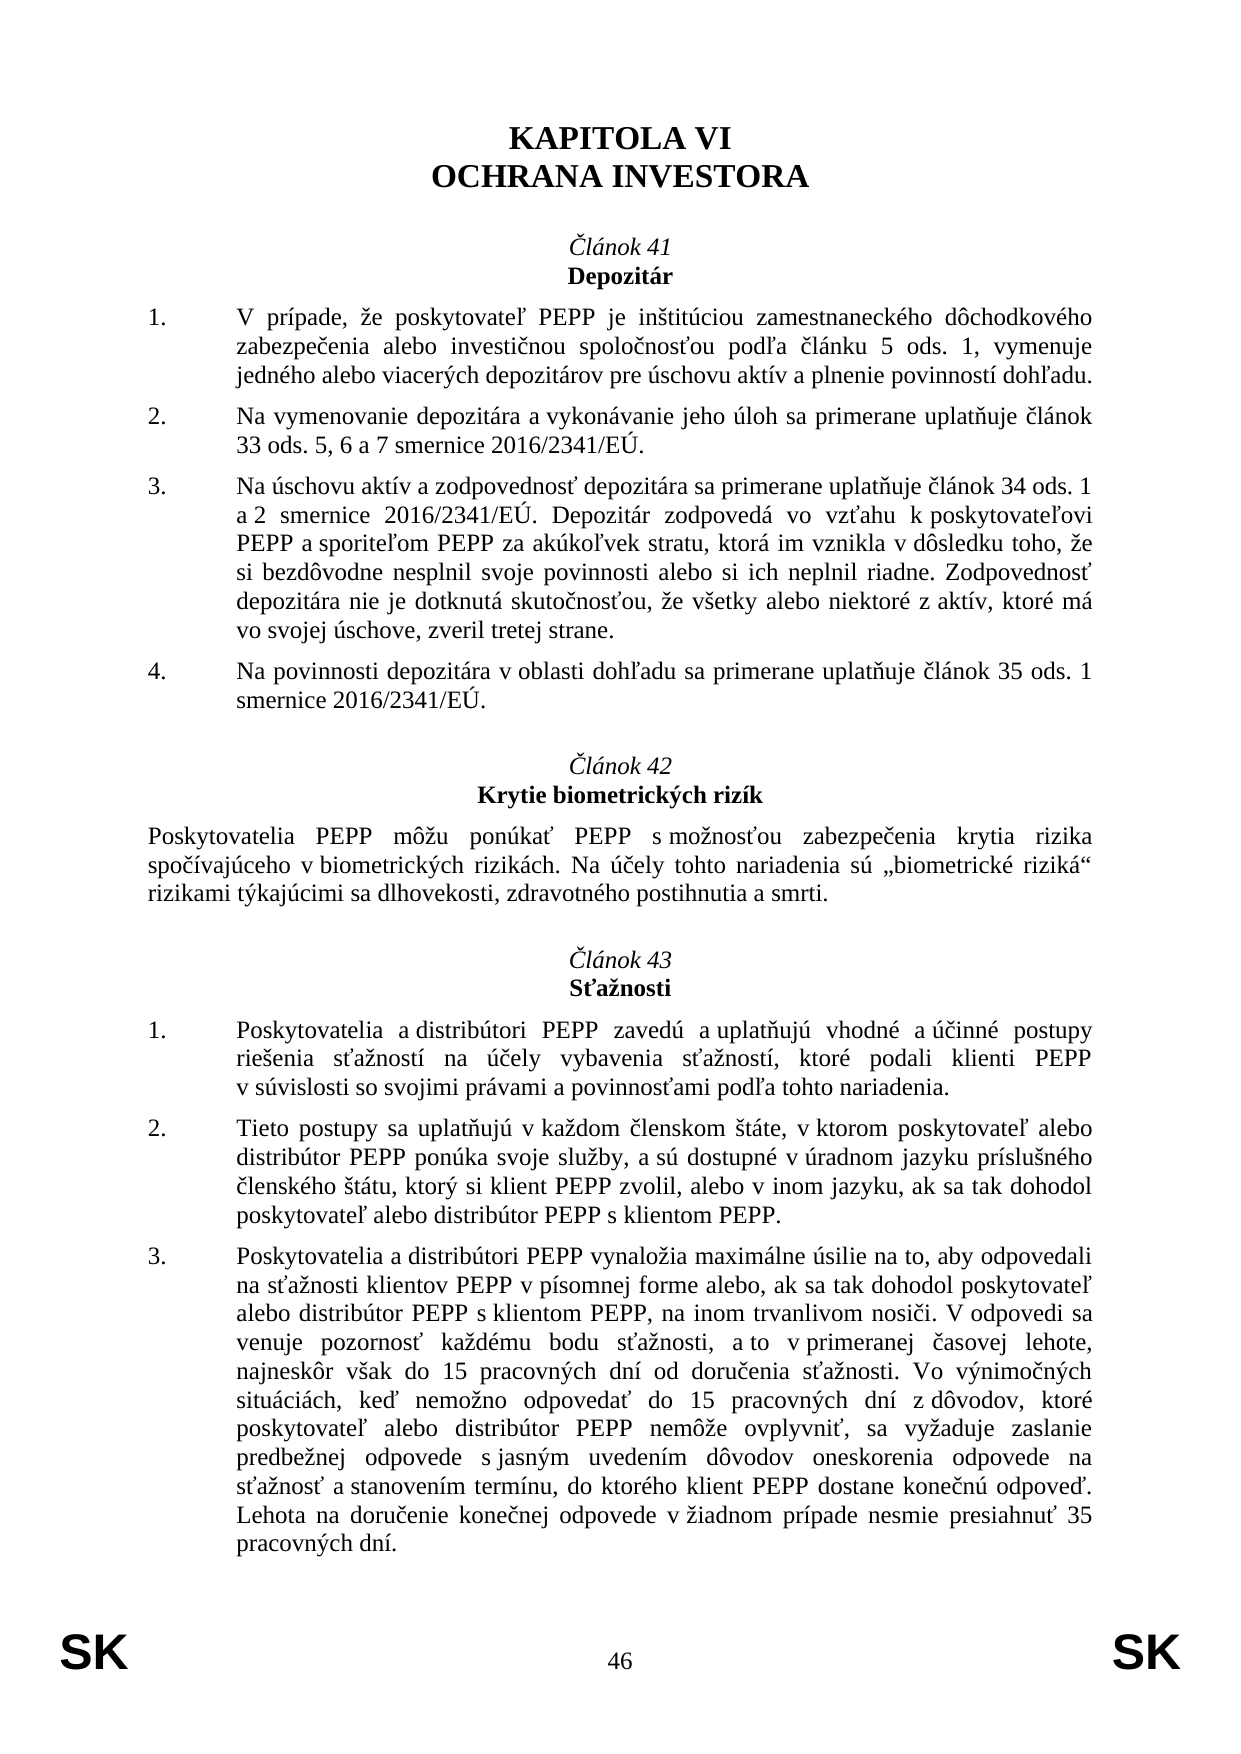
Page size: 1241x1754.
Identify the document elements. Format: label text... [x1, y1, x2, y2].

text 4. Na povinnosti depozitára v oblasti dohľadu sa primerane uplatňuje článok 35 ods. 1 smernice 2016/2341/EÚ. [148, 656, 1093, 713]
text Poskytovatelia PEPP môžu ponúkať PEPP s možnosťou zabezpečenia krytia rizika spočívajúceho v biometrických rizikách. Na účely tohto nariadenia sú „biometrické riziká“ rizikami týkajúcimi sa dlhovekosti, zdravotného postihnutia a smrti. [148, 821, 1093, 907]
text 3. Na úschovu aktív a zodpovednosť depozitára sa primerane uplatňuje článok 34 ods. 1 a 2 smernice 2016/2341/EÚ. Depozitár zodpovedá vo vzťahu k poskytovateľovi PEPP a sporiteľom PEPP za akúkoľvek stratu, ktorá im vznikla v dôsledku toho, že si bezdôvodne nesplnil svoje povinnosti alebo si ich neplnil riadne. Zodpovednosť depozitára nie je dotknutá skutočnosťou, že všetky alebo niektoré z aktív, ktoré má vo svojej úschove, zveril tretej strane. [148, 471, 1093, 643]
text Článok 42 Krytie biometrických rizík [148, 751, 1093, 808]
text 3. Poskytovatelia a distribútori PEPP vynaložia maximálne úsilie na to, aby odpovedali na sťažnosti klientov PEPP v písomnej forme alebo, ak sa tak dohodol poskytovateľ alebo distribútor PEPP s klientom PEPP, na inom trvanlivom nosiči. V odpovedi sa venuje pozornosť každému bodu sťažnosti, a to v primeranej časovej lehote, najneskôr však do 15 pracovných dní od doručenia sťažnosti. Vo výnimočných situáciách, keď nemožno odpovedať do 15 pracovných dní z dôvodov, ktoré poskytovateľ alebo distribútor PEPP nemôže ovplyvniť, sa vyžaduje zaslanie predbežnej odpovede s jasným uvedením dôvodov oneskorenia odpovede na sťažnosť a stanovením termínu, do ktorého klient PEPP dostane konečnú odpoveď. Lehota na doručenie konečnej odpovede v žiadnom prípade nesmie presiahnuť 35 pracovných dní. [148, 1241, 1093, 1557]
text 2. Tieto postupy sa uplatňujú v každom členskom štáte, v ktorom poskytovateľ alebo distribútor PEPP ponúka svoje služby, a sú dostupné v úradnom jazyku príslušného členského štátu, ktorý si klient PEPP zvolil, alebo v inom jazyku, ak sa tak dohodol poskytovateľ alebo distribútor PEPP s klientom PEPP. [148, 1113, 1093, 1228]
text 1. Poskytovatelia a distribútori PEPP zavedú a uplatňujú vhodné a účinné postupy riešenia sťažností na účely vybavenia sťažností, ktoré podali klienti PEPP v súvislosti so svojimi právami a povinnosťami podľa tohto nariadenia. [148, 1015, 1093, 1101]
text Článok 41 Depozitár [148, 232, 1093, 290]
text 2. Na vymenovanie depozitára a vykonávanie jeho úloh sa primerane uplatňuje článok 33 ods. 5, 6 a 7 smernice 2016/2341/EÚ. [148, 401, 1093, 458]
title KAPITOLA VI OCHRANA INVESTORA [148, 118, 1093, 195]
text 1. V prípade, že poskytovateľ PEPP je inštitúciou zamestnaneckého dôchodkového zabezpečenia alebo investičnou spoločnosťou podľa článku 5 ods. 1, vymenuje jedného alebo viacerých depozitárov pre úschovu aktív a plnenie povinností dohľadu. [148, 302, 1093, 388]
text Článok 43 Sťažnosti [148, 945, 1093, 1002]
